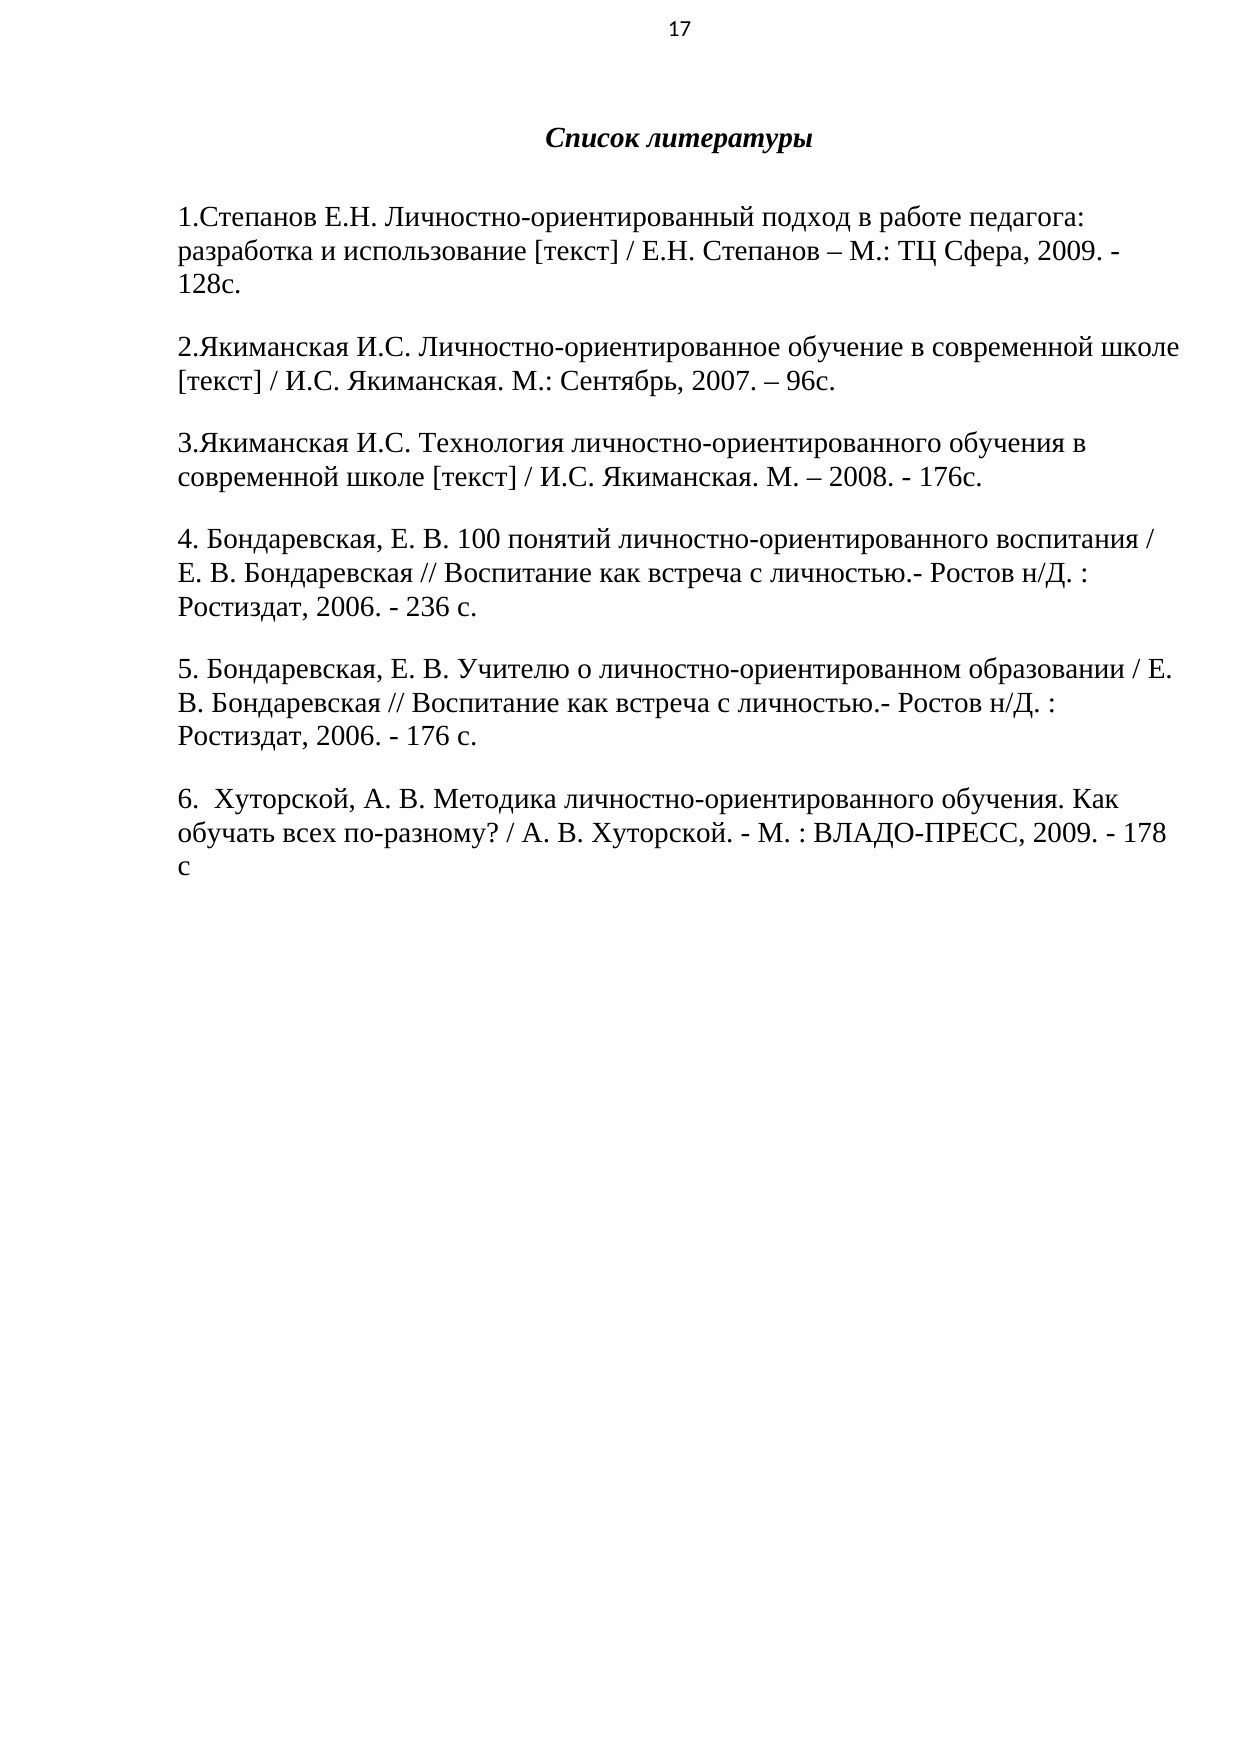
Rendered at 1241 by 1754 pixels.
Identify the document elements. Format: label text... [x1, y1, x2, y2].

text 6. Хуторской, А. В. Методика личностно-ориентированного обучения. Как обучать всех по-разному? / А. В. Хуторской. - М. : ВЛАДО-ПРЕСС, 2009. - 178 с [177, 781, 1181, 882]
text 3.Якиманская И.С. Технология личностно-ориентированного обучения в современной школе [текст] / И.С. Якиманская. М. – 2008. - 176с. [177, 425, 1181, 492]
text Список литературы [177, 120, 1181, 153]
text 1.Степанов Е.Н. Личностно-ориентированный подход в работе педагога: разработка и использование [текст] / Е.Н. Степанов – М.: ТЦ Сфера, 2009. - 128с. [177, 199, 1181, 300]
text 5. Бондаревская, Е. В. Учителю о личностно-ориентированном образовании / Е. В. Бондаревская // Воспитание как встреча с личностью.- Ростов н/Д. : Ростиздат, 2006. - 176 с. [177, 651, 1181, 752]
text 2.Якиманская И.С. Личностно-ориентированное обучение в современной школе [текст] / И.С. Якиманская. М.: Сентябрь, 2007. – 96с. [177, 329, 1181, 396]
text 4. Бондаревская, Е. В. 100 понятий личностно-ориентированного воспитания / Е. В. Бондаревская // Воспитание как встреча с личностью.- Ростов н/Д. : Ростиздат, 2006. - 236 с. [177, 522, 1181, 622]
